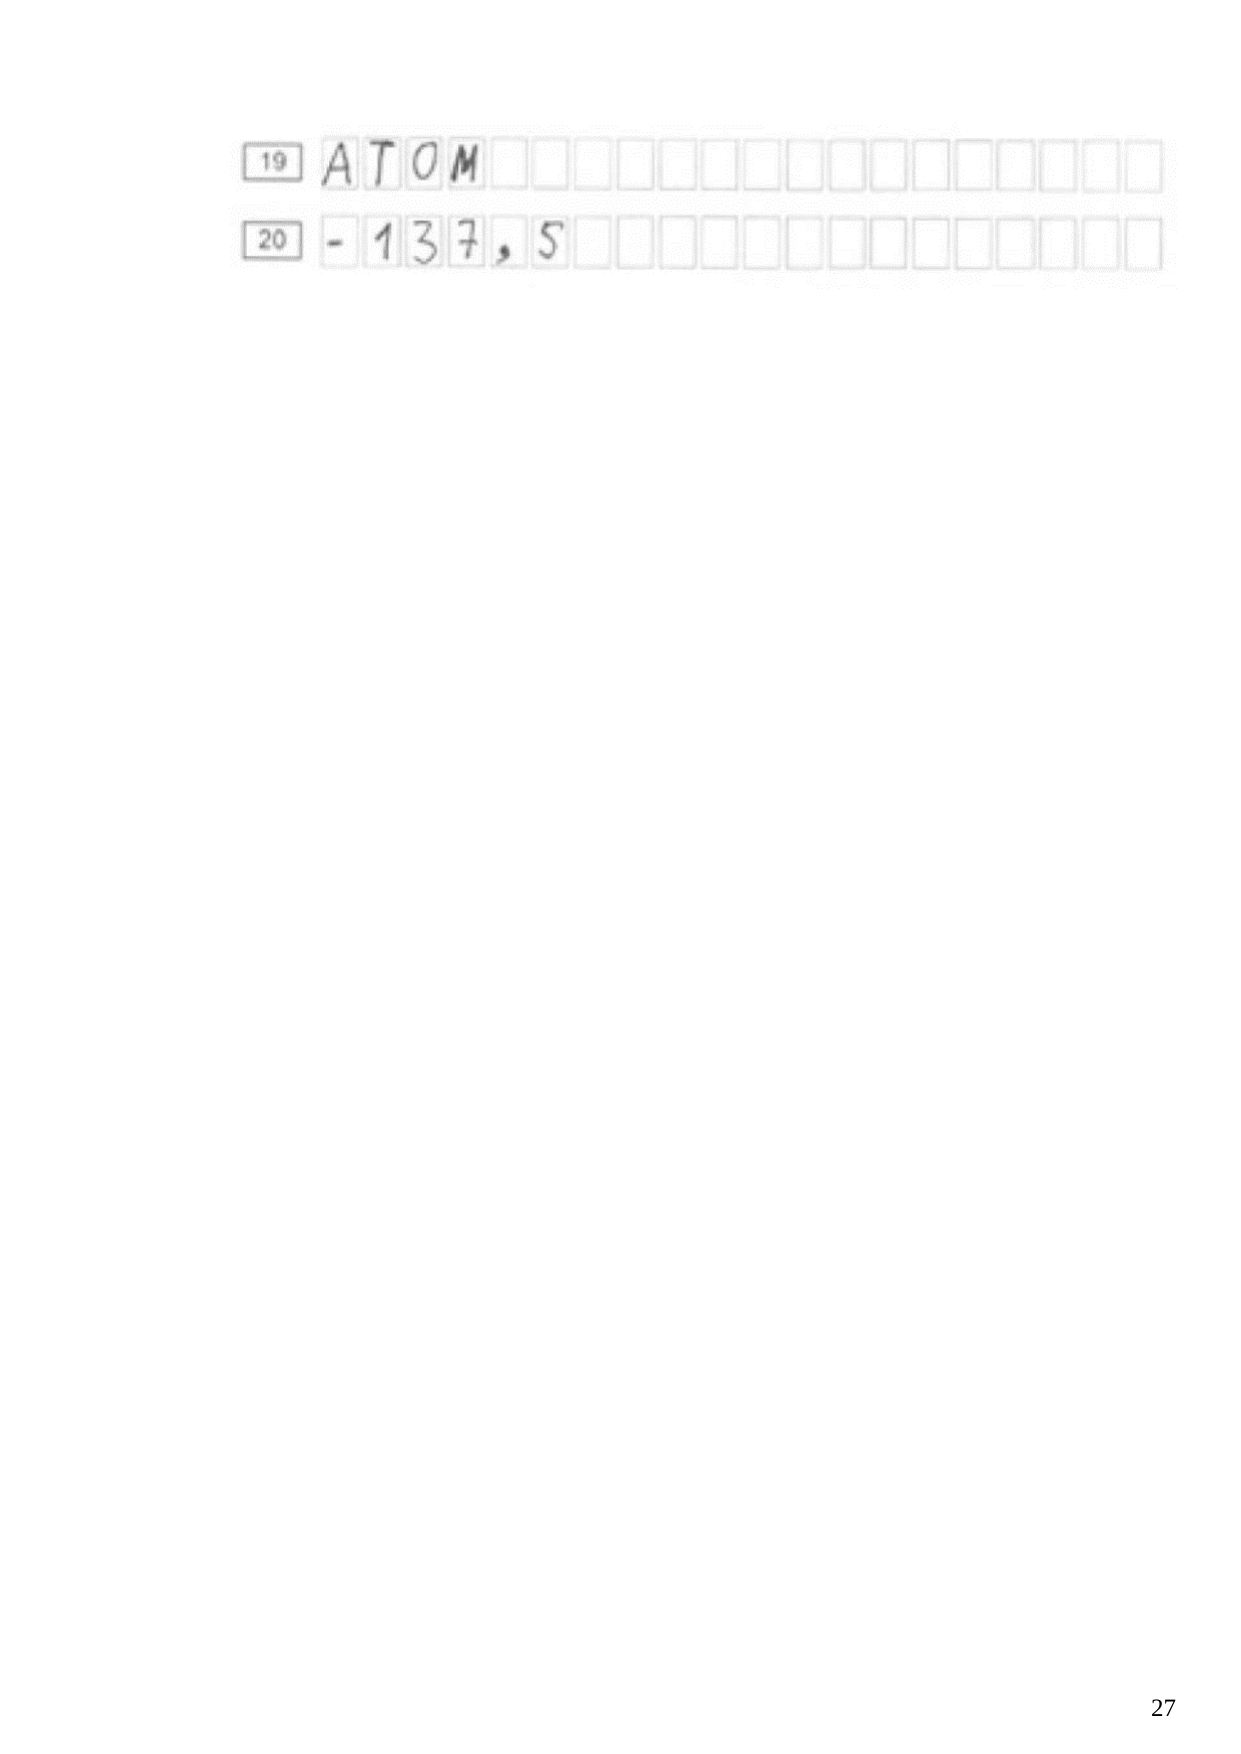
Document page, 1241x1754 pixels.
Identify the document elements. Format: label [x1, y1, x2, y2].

picture [228, 118, 1188, 289]
